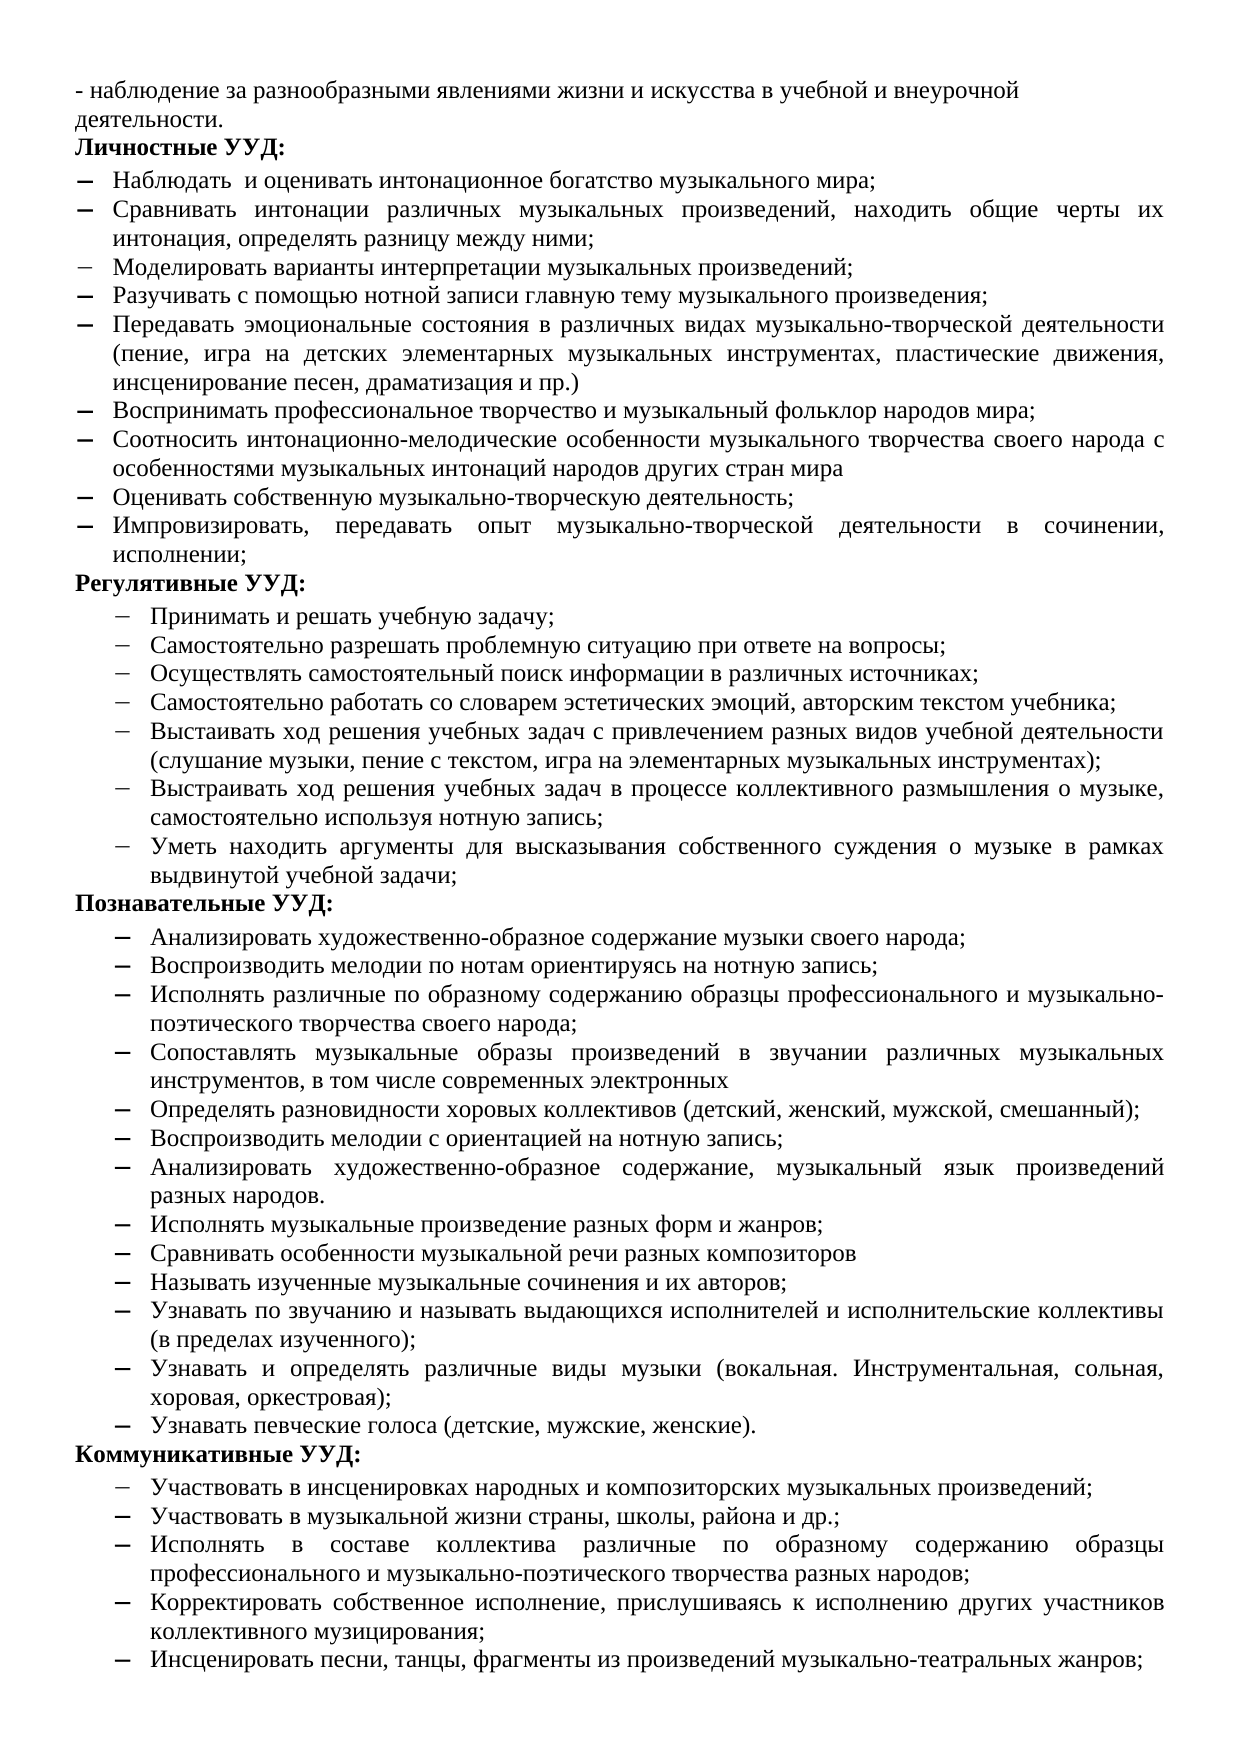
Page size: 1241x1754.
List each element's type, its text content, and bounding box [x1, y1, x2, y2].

list Участвовать в инсценировках народных и композиторских музыкальных произведений; [112, 1472, 1165, 1501]
list Исполнять в составе коллектива различные по образному содержанию образцы профессионального и музыкально-поэтического творчества разных народов; [112, 1529, 1165, 1587]
list Наблюдать и оценивать интонационное богатство музыкального мира; [75, 166, 1165, 194]
list Принимать и решать учебную задачу; [112, 601, 1165, 630]
list Передавать эмоциональные состояния в различных видах музыкально-творческой деятельности (пение, игра на детских элементарных музыкальных инструментах, пластические движения, инсценирование песен, драматизация и пр.) [75, 309, 1165, 396]
list Сравнивать особенности музыкальной речи разных композиторов [112, 1238, 1165, 1267]
list Самостоятельно разрешать проблемную ситуацию при ответе на вопросы; [112, 630, 1165, 658]
text Коммуникативные УУД: [75, 1439, 1165, 1468]
list Узнавать по звучанию и называть выдающихся исполнителей и исполнительские коллективы (в пределах изученного); [112, 1295, 1165, 1353]
list Корректировать собственное исполнение, прислушиваясь к исполнению других участников коллективного музицирования; [112, 1587, 1165, 1644]
list Сравнивать интонации различных музыкальных произведений, находить общие черты их интонация, определять разницу между ними; [75, 194, 1165, 252]
list Называть изученные музыкальные сочинения и их авторов; [112, 1267, 1165, 1295]
list Моделировать варианты интерпретации музыкальных произведений; [75, 252, 1165, 281]
list Узнавать певческие голоса (детские, мужские, женские). [112, 1410, 1165, 1439]
list Воспроизводить мелодии с ориентацией на нотную запись; [112, 1123, 1165, 1152]
text - наблюдение за разнообразными явлениями жизни и искусства в учебной и внеурочной деятельности. [75, 75, 1165, 132]
list Самостоятельно работать со словарем эстетических эмоций, авторским текстом учебника; [112, 687, 1165, 716]
list Исполнять музыкальные произведение разных форм и жанров; [112, 1209, 1165, 1238]
list Сопоставлять музыкальные образы произведений в звучании различных музыкальных инструментов, в том числе современных электронных [112, 1037, 1165, 1094]
list Инсценировать песни, танцы, фрагменты из произведений музыкально-театральных жанров; [112, 1644, 1165, 1673]
list Воспринимать профессиональное творчество и музыкальный фольклор народов мира; [75, 396, 1165, 424]
list Выстаивать ход решения учебных задач с привлечением разных видов учебной деятельности (слушание музыки, пение с текстом, игра на элементарных музыкальных инструментах); [112, 716, 1165, 773]
list Осуществлять самостоятельный поиск информации в различных источниках; [112, 658, 1165, 687]
list Выстраивать ход решения учебных задач в процессе коллективного размышления о музыке, самостоятельно используя нотную запись; [112, 773, 1165, 831]
list Разучивать с помощью нотной записи главную тему музыкального произведения; [75, 281, 1165, 309]
list Уметь находить аргументы для высказывания собственного суждения о музыке в рамках выдвинутой учебной задачи; [112, 831, 1165, 888]
list Определять разновидности хоровых коллективов (детский, женский, мужской, смешанный); [112, 1094, 1165, 1123]
list Участвовать в музыкальной жизни страны, школы, района и др.; [112, 1501, 1165, 1529]
list Анализировать художественно-образное содержание музыки своего народа; [112, 922, 1165, 950]
list Оценивать собственную музыкально-творческую деятельность; [75, 482, 1165, 511]
text Регулятивные УУД: [75, 568, 1165, 597]
list Узнавать и определять различные виды музыки (вокальная. Инструментальная, сольная, хоровая, оркестровая); [112, 1353, 1165, 1410]
list Соотносить интонационно-мелодические особенности музыкального творчества своего народа с особенностями музыкальных интонаций народов других стран мира [75, 424, 1165, 482]
list Импровизировать, передавать опыт музыкально-творческой деятельности в сочинении, исполнении; [75, 511, 1165, 568]
list Воспроизводить мелодии по нотам ориентируясь на нотную запись; [112, 950, 1165, 979]
list Анализировать художественно-образное содержание, музыкальный язык произведений разных народов. [112, 1152, 1165, 1209]
list Исполнять различные по образному содержанию образцы профессионального и музыкально-поэтического творчества своего народа; [112, 979, 1165, 1037]
text Личностные УУД: [75, 132, 1165, 161]
text Познавательные УУД: [75, 888, 1165, 917]
